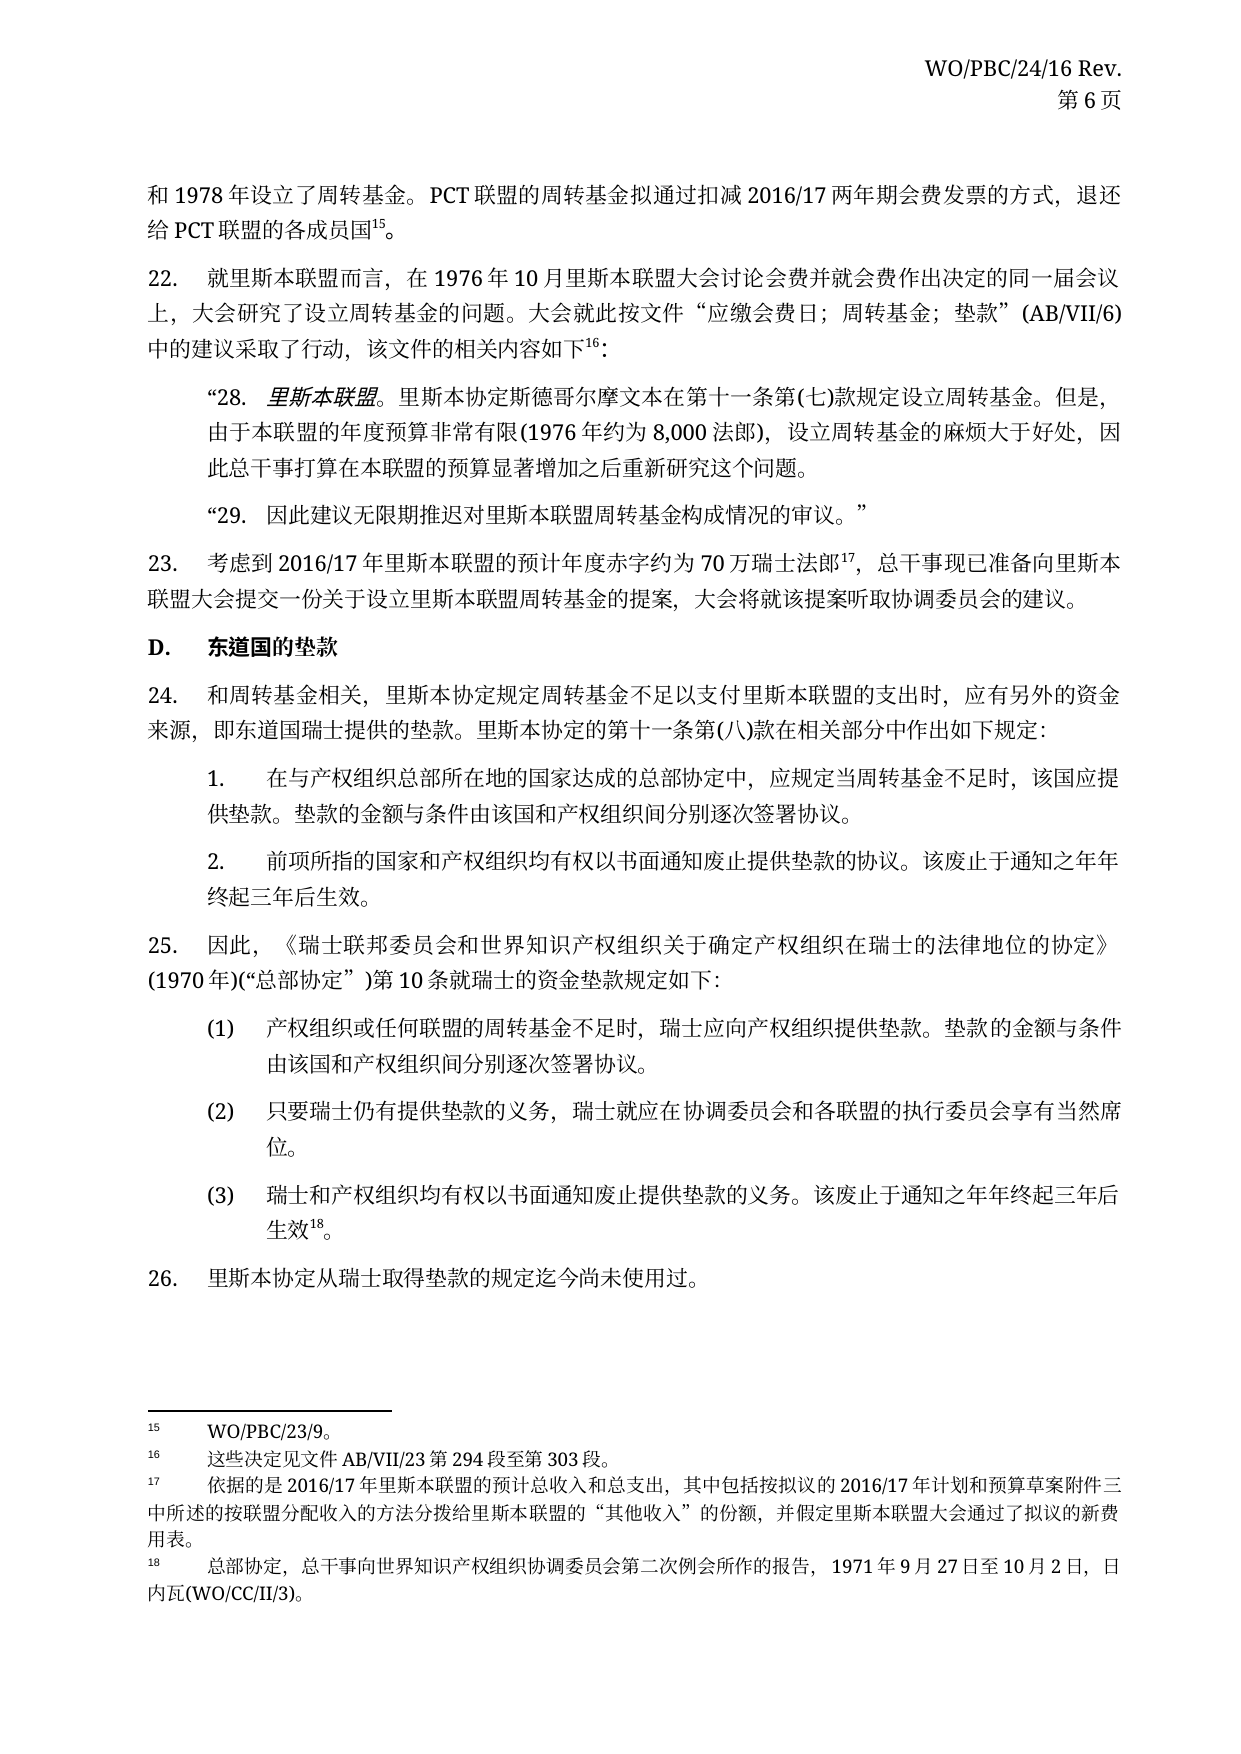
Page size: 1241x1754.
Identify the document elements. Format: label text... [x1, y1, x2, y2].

list 瑞士和产权组织均有权以书面通知废止提供垫款的义务。该废止于通知之年年终起三年后生效。 [207, 1174, 1122, 1245]
list 因此，《瑞士联邦委员会和世界知识产权组织关于确定产权组织在瑞士的法律地位的协定》(1970年)(“总部协定”)第10条就瑞士的资金垫款规定如下： [148, 924, 1122, 995]
text 1. 在与产权组织总部所在地的国家达成的总部协定中，应规定当周转基金不足时，该国应提供垫款。垫款的金额与条件由该国和产权组织间分别逐次签署协议。 [207, 757, 1122, 828]
text 2. 前项所指的国家和产权组织均有权以书面通知废止提供垫款的协议。该废止于通知之年年终起三年后生效。 [207, 841, 1122, 912]
list 东道国的垫款 [148, 626, 1122, 662]
list 只要瑞士仍有提供垫款的义务，瑞士就应在协调委员会和各联盟的执行委员会享有当然席‍位。 [207, 1091, 1122, 1162]
list 和周转基金相关，里斯本协定规定周转基金不足以支付里斯本联盟的支出时，应有另外的资金来源，即东道国瑞士提供的垫款。里斯本协定的第十一条第(八)款在相关部分中作出如下规定： [148, 674, 1122, 745]
list 就里斯本联盟而言，在1976年10月里斯本联盟大会讨论会费并就会费作出决定的同一届会议上，大会研究了设立周转基金的问题。大会就此按文件“应缴会费日；周转基金；垫款”(AB/VII/6)中的建议采取了行动，该文件的相关内容如下： [148, 257, 1122, 364]
text “28. 里斯本联盟。里斯本协定斯德哥尔摩文本在第十一条第(七)款规定设立周转基金。但是，由于本联盟的年度预算非常有限(1976年约为8,000法郎)，设立周转基金的麻烦大于好处，因此总干事打算在本联盟的预算显著增加之后重新研究这个问题。 [207, 376, 1122, 482]
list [148, 174, 1122, 245]
text “29. 因此建议无限期推迟对里斯本联盟周转基金构成情况的审议。” [207, 495, 1122, 530]
list 里斯本协定从瑞士取得垫款的规定迄今尚未使用过。 [148, 1257, 1122, 1293]
list 产权组织或任何联盟的周转基金不足时，瑞士应向产权组织提供垫款。垫款的金额与条件由该国和产权组织间分别逐次签署协议。 [207, 1007, 1122, 1078]
list 考虑到2016/17年里斯本联盟的预计年度赤字约为70万瑞士法郎，总干事现已准备向里斯本联盟大会提交一份关于设立里斯本联盟周转基金的提案，大会将就该提案听取协调委员会的建议。 [148, 543, 1122, 614]
